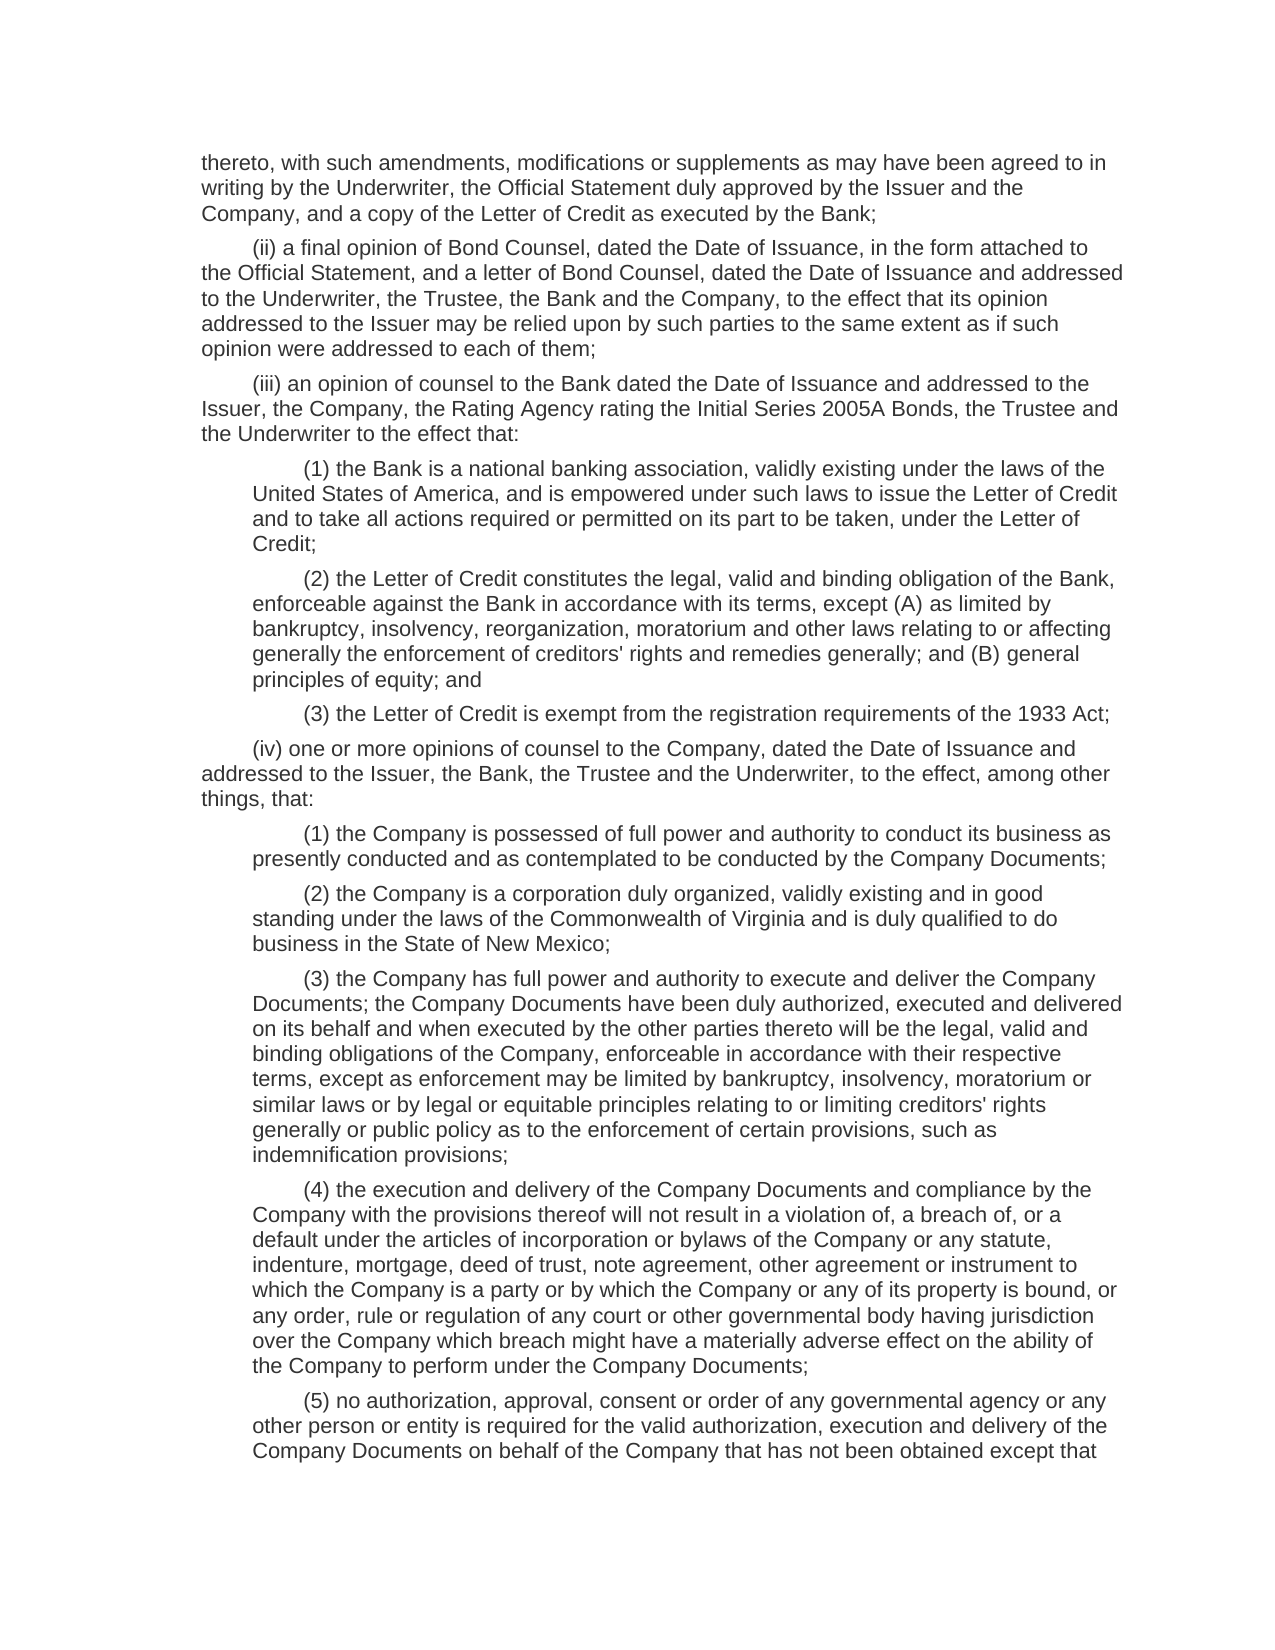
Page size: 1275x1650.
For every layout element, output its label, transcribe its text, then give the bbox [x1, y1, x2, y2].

text (2) the Company is a corporation duly organized, validly existing and in good standing under the laws of the Commonwealth of Virginia and is duly qualified to do business in the State of New Mexico; [252, 880, 1125, 956]
text (3) the Letter of Credit is exempt from the registration requirements of the 1933 Act; [252, 701, 1125, 726]
text (1) the Company is possessed of full power and authority to conduct its business as presently conducted and as contemplated to be conducted by the Company Documents; [252, 821, 1125, 871]
text (1) the Bank is a national banking association, validly existing under the laws of the United States of America, and is empowered under such laws to issue the Letter of Credit and to take all actions required or permitted on its part to be taken, under the Letter of Credit; [252, 455, 1125, 556]
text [252, 1387, 1125, 1463]
text (iii) an opinion of counsel to the Bank dated the Date of Issuance and addressed to the Issuer, the Company, the Rating Agency rating the Initial Series 2005A Bonds, the Trustee and the Underwriter to the effect that: [201, 370, 1125, 446]
text (4) the execution and delivery of the Company Documents and compliance by the Company with the provisions thereof will not result in a violation of, a breach of, or a default under the articles of incorporation or bylaws of the Company or any statute, indenture, mortgage, deed of trust, note agreement, other agreement or instrument to which the Company is a party or by which the Company or any of its property is bound, or any order, rule or regulation of any court or other governmental body having jurisdiction over the Company which breach might have a materially adverse effect on the ability of the Company to perform under the Company Documents; [252, 1176, 1125, 1378]
text (2) the Letter of Credit constitutes the legal, valid and binding obligation of the Bank, enforceable against the Bank in accordance with its terms, except (A) as limited by bankruptcy, insolvency, reorganization, moratorium and other laws relating to or affecting generally the enforcement of creditors' rights and remedies generally; and (B) general principles of equity; and [252, 566, 1125, 692]
text (iv) one or more opinions of counsel to the Company, dated the Date of Issuance and addressed to the Issuer, the Bank, the Trustee and the Underwriter, to the effect, among other things, that: [201, 736, 1125, 811]
text (3) the Company has full power and authority to execute and deliver the Company Documents; the Company Documents have been duly authorized, executed and delivered on its behalf and when executed by the other parties thereto will be the legal, valid and binding obligations of the Company, enforceable in accordance with their respective terms, except as enforcement may be limited by bankruptcy, insolvency, moratorium or similar laws or by legal or equitable principles relating to or limiting creditors' rights generally or public policy as to the enforcement of certain provisions, such as indemnification provisions; [252, 965, 1125, 1167]
text (ii) a final opinion of Bond Counsel, dated the Date of Issuance, in the form attached to the Official Statement, and a letter of Bond Counsel, dated the Date of Issuance and addressed to the Underwriter, the Trustee, the Bank and the Company, to the effect that its opinion addressed to the Issuer may be relied upon by such parties to the same extent as if such opinion were addressed to each of them; [201, 235, 1125, 361]
text thereto, with such amendments, modifications or supplements as may have been agreed to in writing by the Underwriter, the Official Statement duly approved by the Issuer and the Company, and a copy of the Letter of Credit as executed by the Bank; [201, 150, 1125, 226]
